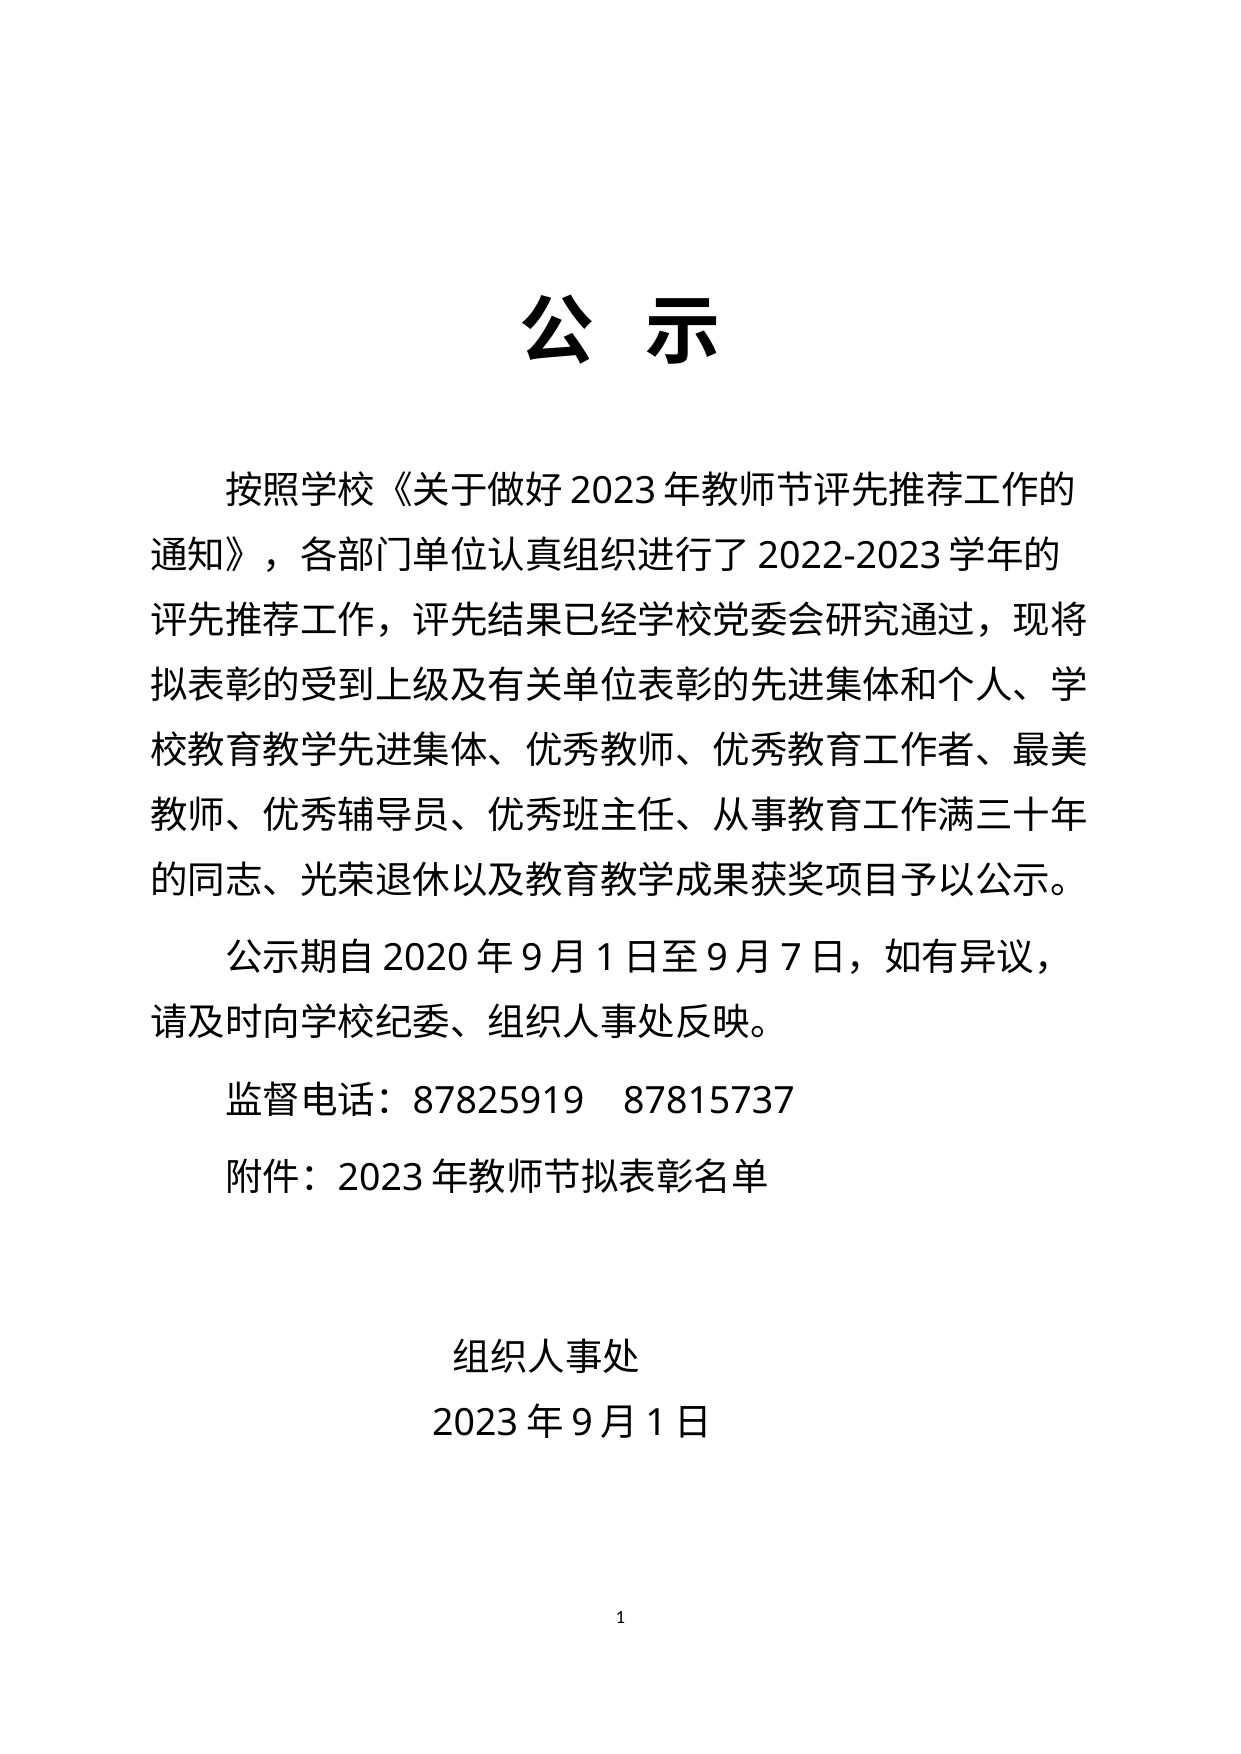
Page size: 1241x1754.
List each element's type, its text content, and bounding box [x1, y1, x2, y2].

text 附件：2023年教师节拟表彰名单 [150, 1142, 1090, 1207]
text 2023年9月1日 [150, 1387, 1090, 1452]
text 公示期自2020年9月1日至9月7日，如有异议，请及时向学校纪委、组织人事处反映。 [150, 922, 1090, 1052]
text 按照学校《关于做好2023年教师节评先推荐工作的通知》，各部门单位认真组织进行了2022-2023学年的评先推荐工作，评先结果已经学校党委会研究通过，现将拟表彰的受到上级及有关单位表彰的先进集体和个人、学校教育教学先进集体、优秀教师、优秀教育工作者、最美教师、优秀辅导员、优秀班主任、从事教育工作满三十年的同志、光荣退休以及教育教学成果获奖项目予以公示。 [150, 454, 1090, 909]
text 监督电话：87825919 87815737 [150, 1064, 1090, 1129]
text 公 示 [150, 259, 1090, 389]
text 组织人事处 [150, 1322, 1090, 1387]
